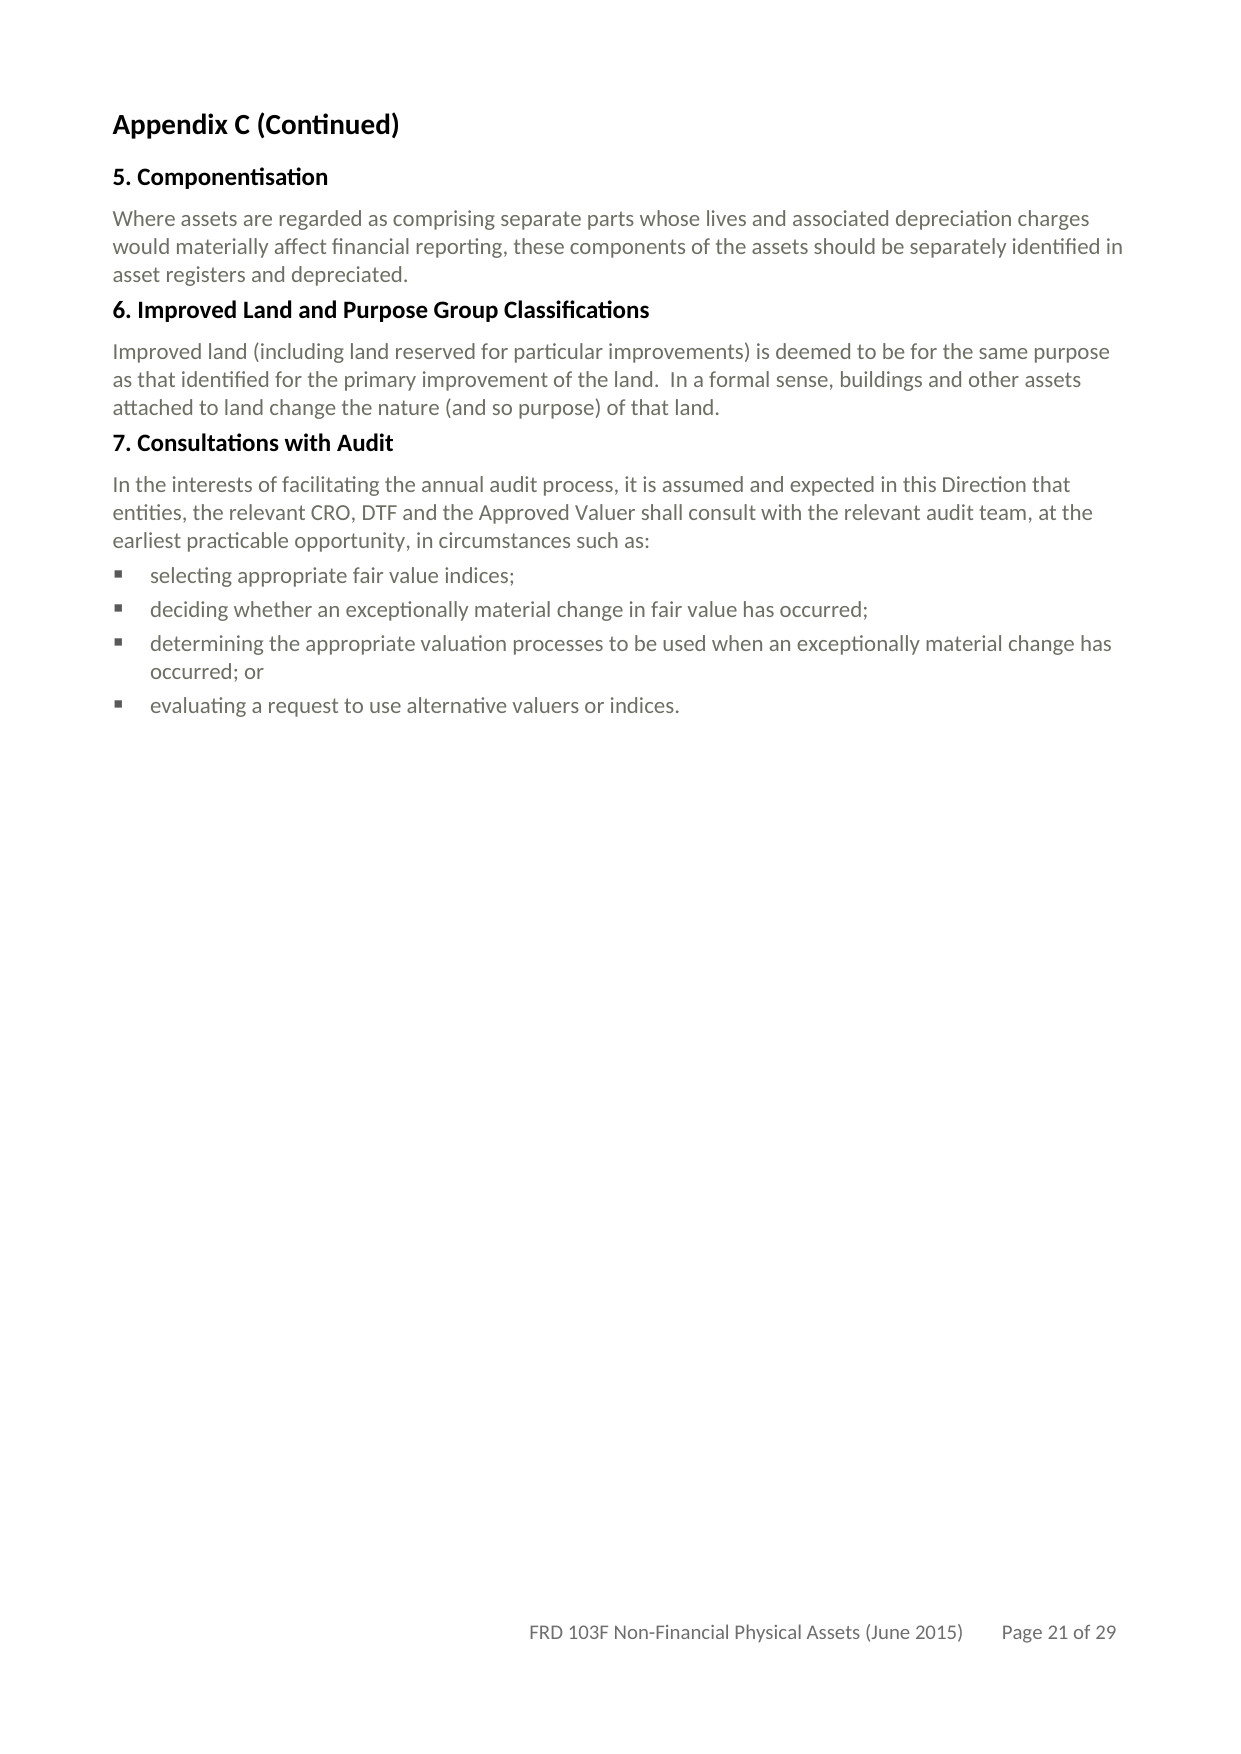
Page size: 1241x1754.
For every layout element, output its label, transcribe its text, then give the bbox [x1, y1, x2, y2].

text In the interests of facilitating the annual audit process, it is assumed and expected in this Direction that entities, the relevant CRO, DTF and the Approved Valuer shall consult with the relevant audit team, at the earliest practicable opportunity, in circumstances such as: [112, 470, 1128, 554]
text Where assets are regarded as comprising separate parts whose lives and associated depreciation charges would materially affect financial reporting, these components of the assets should be separately identified in asset registers and depreciated. [112, 204, 1128, 288]
text deciding whether an exceptionally material change in fair value has occurred; [112, 595, 1128, 623]
subtitle 7. Consultations with Audit [112, 427, 1128, 458]
text selecting appropriate fair value indices; [112, 561, 1128, 589]
text determining the appropriate valuation processes to be used when an exceptionally material change has occurred; or [112, 629, 1128, 685]
text Improved land (including land reserved for particular improvements) is deemed to be for the same purpose as that identified for the primary improvement of the land. In a formal sense, buildings and other assets attached to land change the nature (and so purpose) of that land. [112, 337, 1128, 421]
subtitle 5. Componentisation [112, 161, 1128, 191]
text evaluating a request to use alternative valuers or indices. [112, 692, 1128, 719]
subtitle Appendix C (Continued) [112, 106, 1128, 142]
subtitle 6. Improved Land and Purpose Group Classifications [112, 294, 1128, 324]
